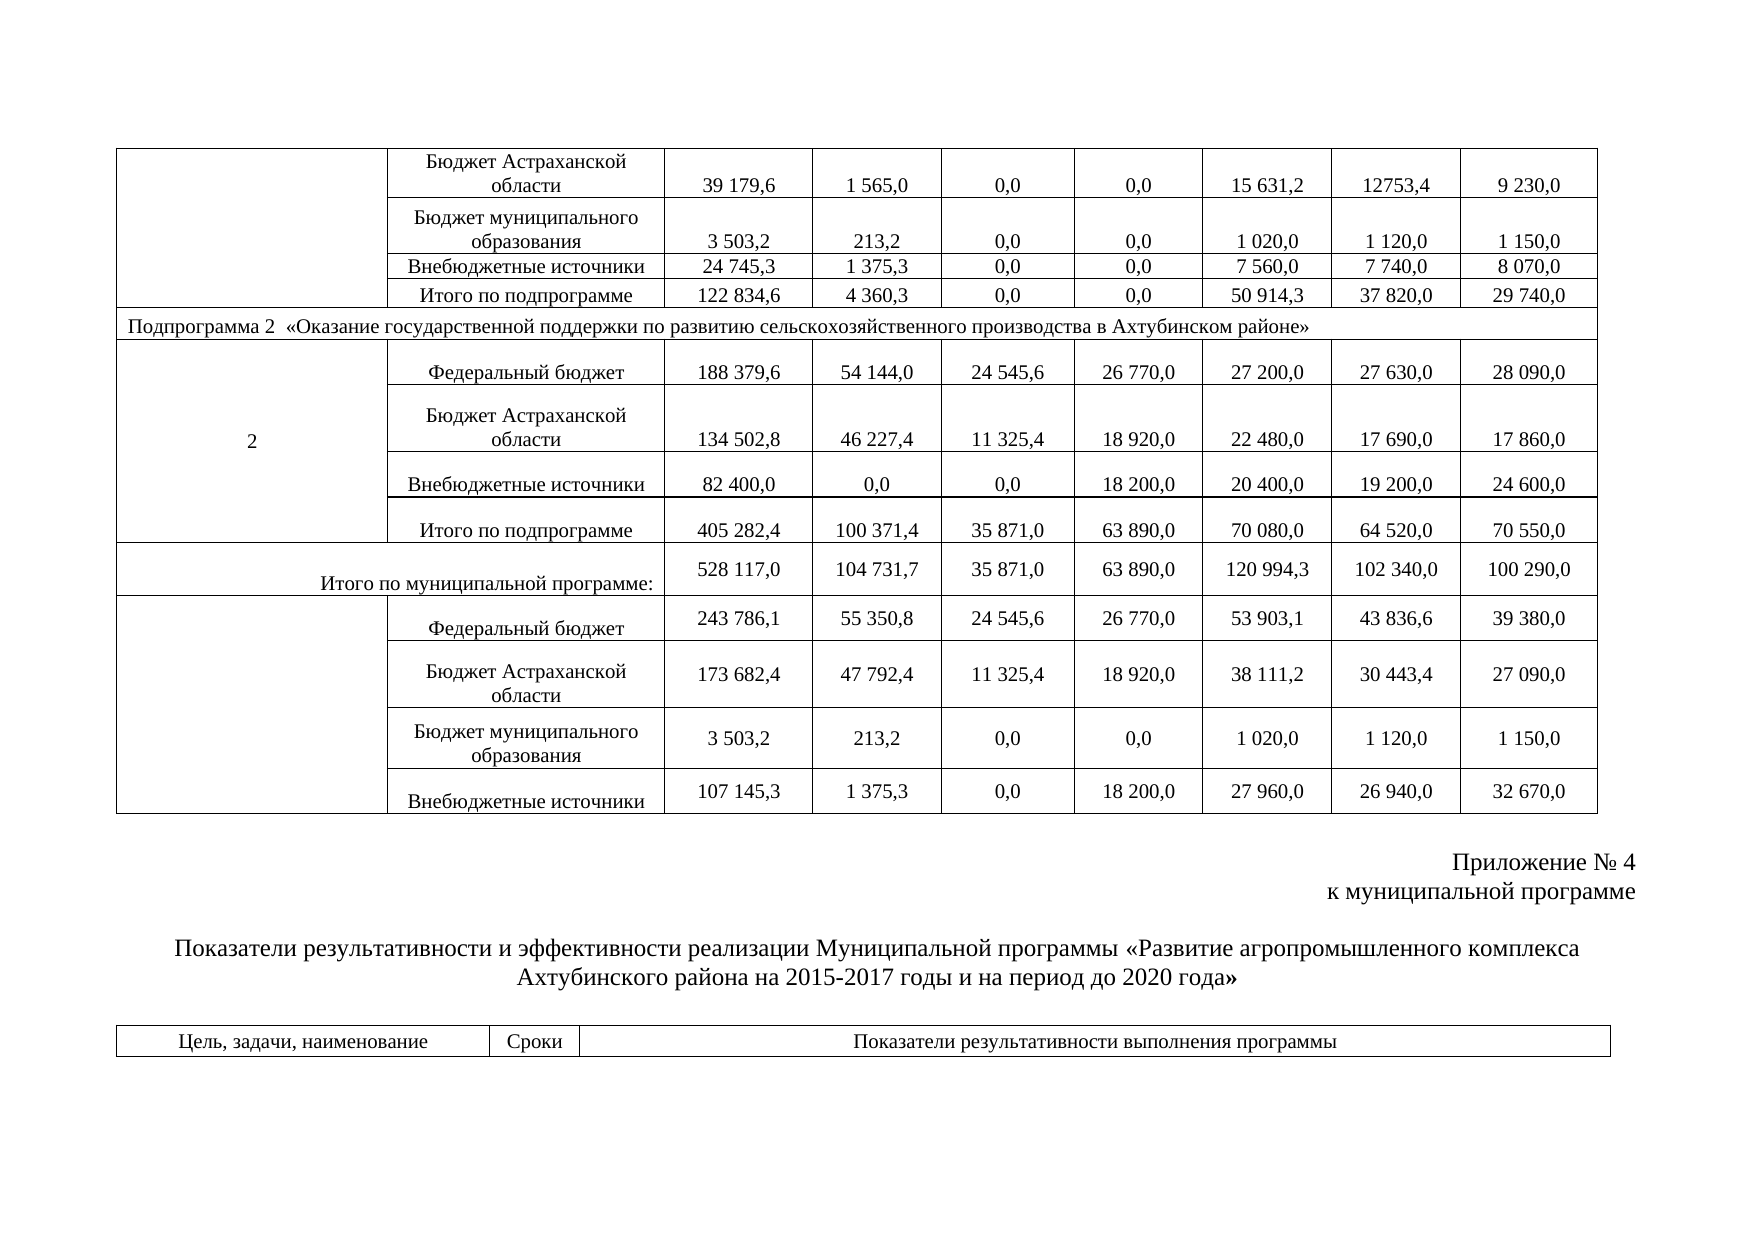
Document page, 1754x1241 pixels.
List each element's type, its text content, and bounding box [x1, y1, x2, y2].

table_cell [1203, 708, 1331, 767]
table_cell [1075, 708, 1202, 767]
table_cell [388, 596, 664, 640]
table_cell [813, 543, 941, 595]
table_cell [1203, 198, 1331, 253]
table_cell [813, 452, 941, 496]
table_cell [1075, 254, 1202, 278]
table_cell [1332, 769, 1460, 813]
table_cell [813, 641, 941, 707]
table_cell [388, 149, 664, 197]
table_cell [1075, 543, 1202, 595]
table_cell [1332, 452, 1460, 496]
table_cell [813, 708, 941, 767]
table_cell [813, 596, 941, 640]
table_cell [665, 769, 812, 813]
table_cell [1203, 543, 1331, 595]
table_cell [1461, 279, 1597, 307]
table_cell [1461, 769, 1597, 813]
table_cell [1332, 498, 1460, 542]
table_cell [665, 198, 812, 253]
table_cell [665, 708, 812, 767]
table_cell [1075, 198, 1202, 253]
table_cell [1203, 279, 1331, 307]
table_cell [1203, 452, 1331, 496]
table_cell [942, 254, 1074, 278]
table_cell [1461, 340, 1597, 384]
text к муниципальной программе [118, 876, 1636, 905]
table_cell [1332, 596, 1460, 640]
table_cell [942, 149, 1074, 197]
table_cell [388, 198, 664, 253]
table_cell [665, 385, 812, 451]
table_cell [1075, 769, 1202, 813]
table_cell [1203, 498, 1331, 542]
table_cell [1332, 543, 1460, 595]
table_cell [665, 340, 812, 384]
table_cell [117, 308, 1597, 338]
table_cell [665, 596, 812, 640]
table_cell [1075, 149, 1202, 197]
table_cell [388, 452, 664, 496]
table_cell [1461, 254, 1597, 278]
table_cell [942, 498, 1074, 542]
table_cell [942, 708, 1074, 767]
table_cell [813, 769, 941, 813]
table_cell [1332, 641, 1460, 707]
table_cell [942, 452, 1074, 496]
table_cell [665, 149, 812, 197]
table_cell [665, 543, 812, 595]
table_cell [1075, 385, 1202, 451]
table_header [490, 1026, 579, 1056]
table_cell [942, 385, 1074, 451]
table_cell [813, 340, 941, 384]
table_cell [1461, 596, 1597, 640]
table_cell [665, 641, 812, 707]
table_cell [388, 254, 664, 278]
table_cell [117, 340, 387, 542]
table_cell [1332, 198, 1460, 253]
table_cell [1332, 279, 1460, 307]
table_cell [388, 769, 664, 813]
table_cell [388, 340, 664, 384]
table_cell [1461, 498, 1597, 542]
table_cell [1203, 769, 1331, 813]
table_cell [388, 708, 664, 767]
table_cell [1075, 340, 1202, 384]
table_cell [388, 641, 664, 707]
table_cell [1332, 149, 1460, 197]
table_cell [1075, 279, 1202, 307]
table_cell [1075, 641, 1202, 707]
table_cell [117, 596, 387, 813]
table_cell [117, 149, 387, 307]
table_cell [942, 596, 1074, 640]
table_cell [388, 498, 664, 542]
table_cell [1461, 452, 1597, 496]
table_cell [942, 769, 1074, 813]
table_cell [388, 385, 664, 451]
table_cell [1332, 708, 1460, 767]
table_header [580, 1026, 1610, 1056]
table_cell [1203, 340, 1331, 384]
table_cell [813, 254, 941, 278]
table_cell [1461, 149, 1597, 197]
text Показатели результативности и эффективности реализации Муниципальной программы «Развитие агропромышленного комплекса Ахтубинского района на 2015-2017 годы и на период до 2020 года» [118, 933, 1636, 991]
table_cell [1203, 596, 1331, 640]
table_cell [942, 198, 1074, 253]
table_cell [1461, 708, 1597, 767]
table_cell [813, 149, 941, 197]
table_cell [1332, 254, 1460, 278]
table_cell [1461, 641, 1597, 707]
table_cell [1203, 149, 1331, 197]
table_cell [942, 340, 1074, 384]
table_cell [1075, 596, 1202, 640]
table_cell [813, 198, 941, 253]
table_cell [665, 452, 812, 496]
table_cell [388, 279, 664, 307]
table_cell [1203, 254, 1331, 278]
text Приложение № 4 [118, 847, 1636, 876]
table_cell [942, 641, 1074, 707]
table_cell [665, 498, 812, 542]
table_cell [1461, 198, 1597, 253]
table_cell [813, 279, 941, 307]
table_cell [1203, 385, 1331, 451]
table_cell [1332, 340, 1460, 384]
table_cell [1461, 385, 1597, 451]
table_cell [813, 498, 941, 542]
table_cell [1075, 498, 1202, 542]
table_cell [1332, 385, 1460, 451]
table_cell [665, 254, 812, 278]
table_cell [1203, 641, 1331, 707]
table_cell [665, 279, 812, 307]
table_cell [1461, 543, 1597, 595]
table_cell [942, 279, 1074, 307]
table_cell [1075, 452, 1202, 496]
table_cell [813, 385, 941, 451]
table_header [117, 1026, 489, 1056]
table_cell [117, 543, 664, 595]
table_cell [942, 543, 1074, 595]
